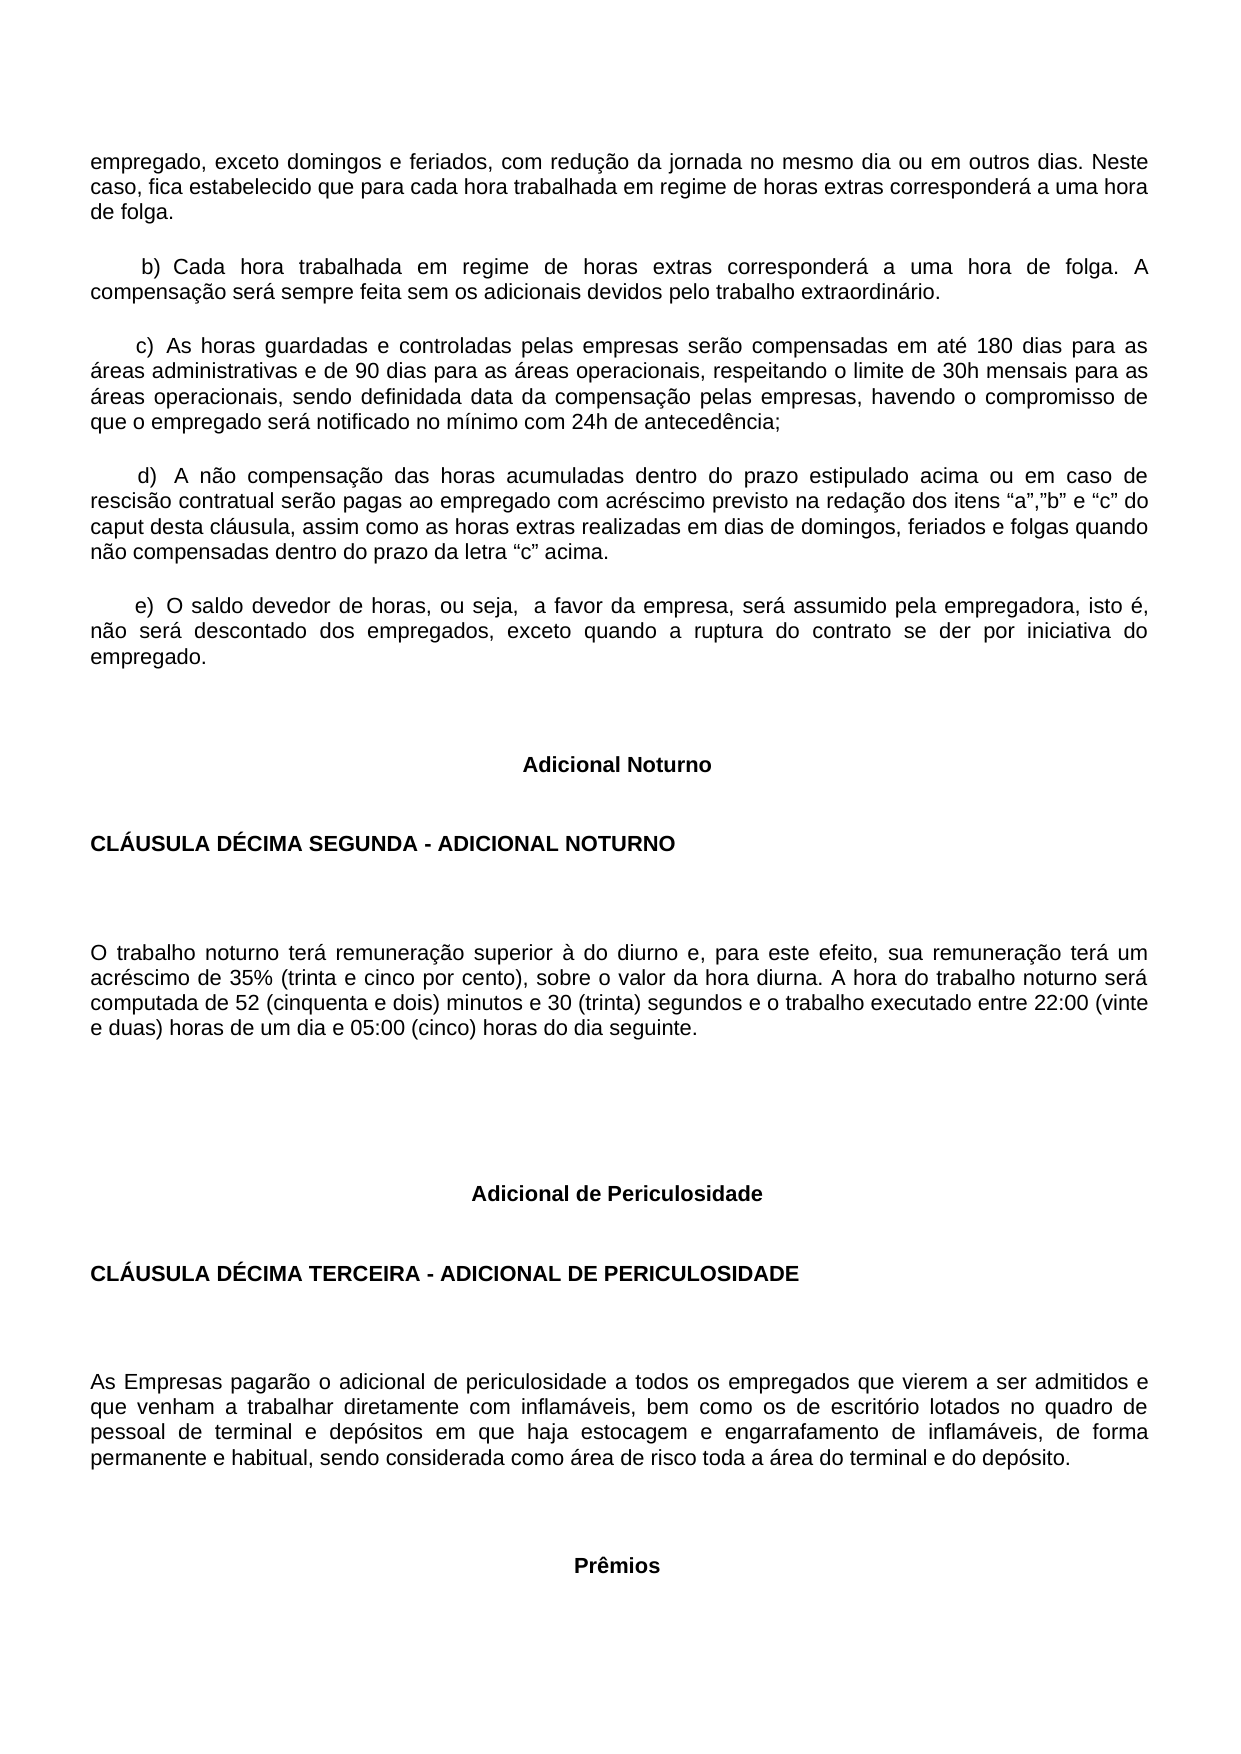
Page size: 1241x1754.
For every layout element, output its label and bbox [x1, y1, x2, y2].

table_header [89, 118, 1152, 1579]
